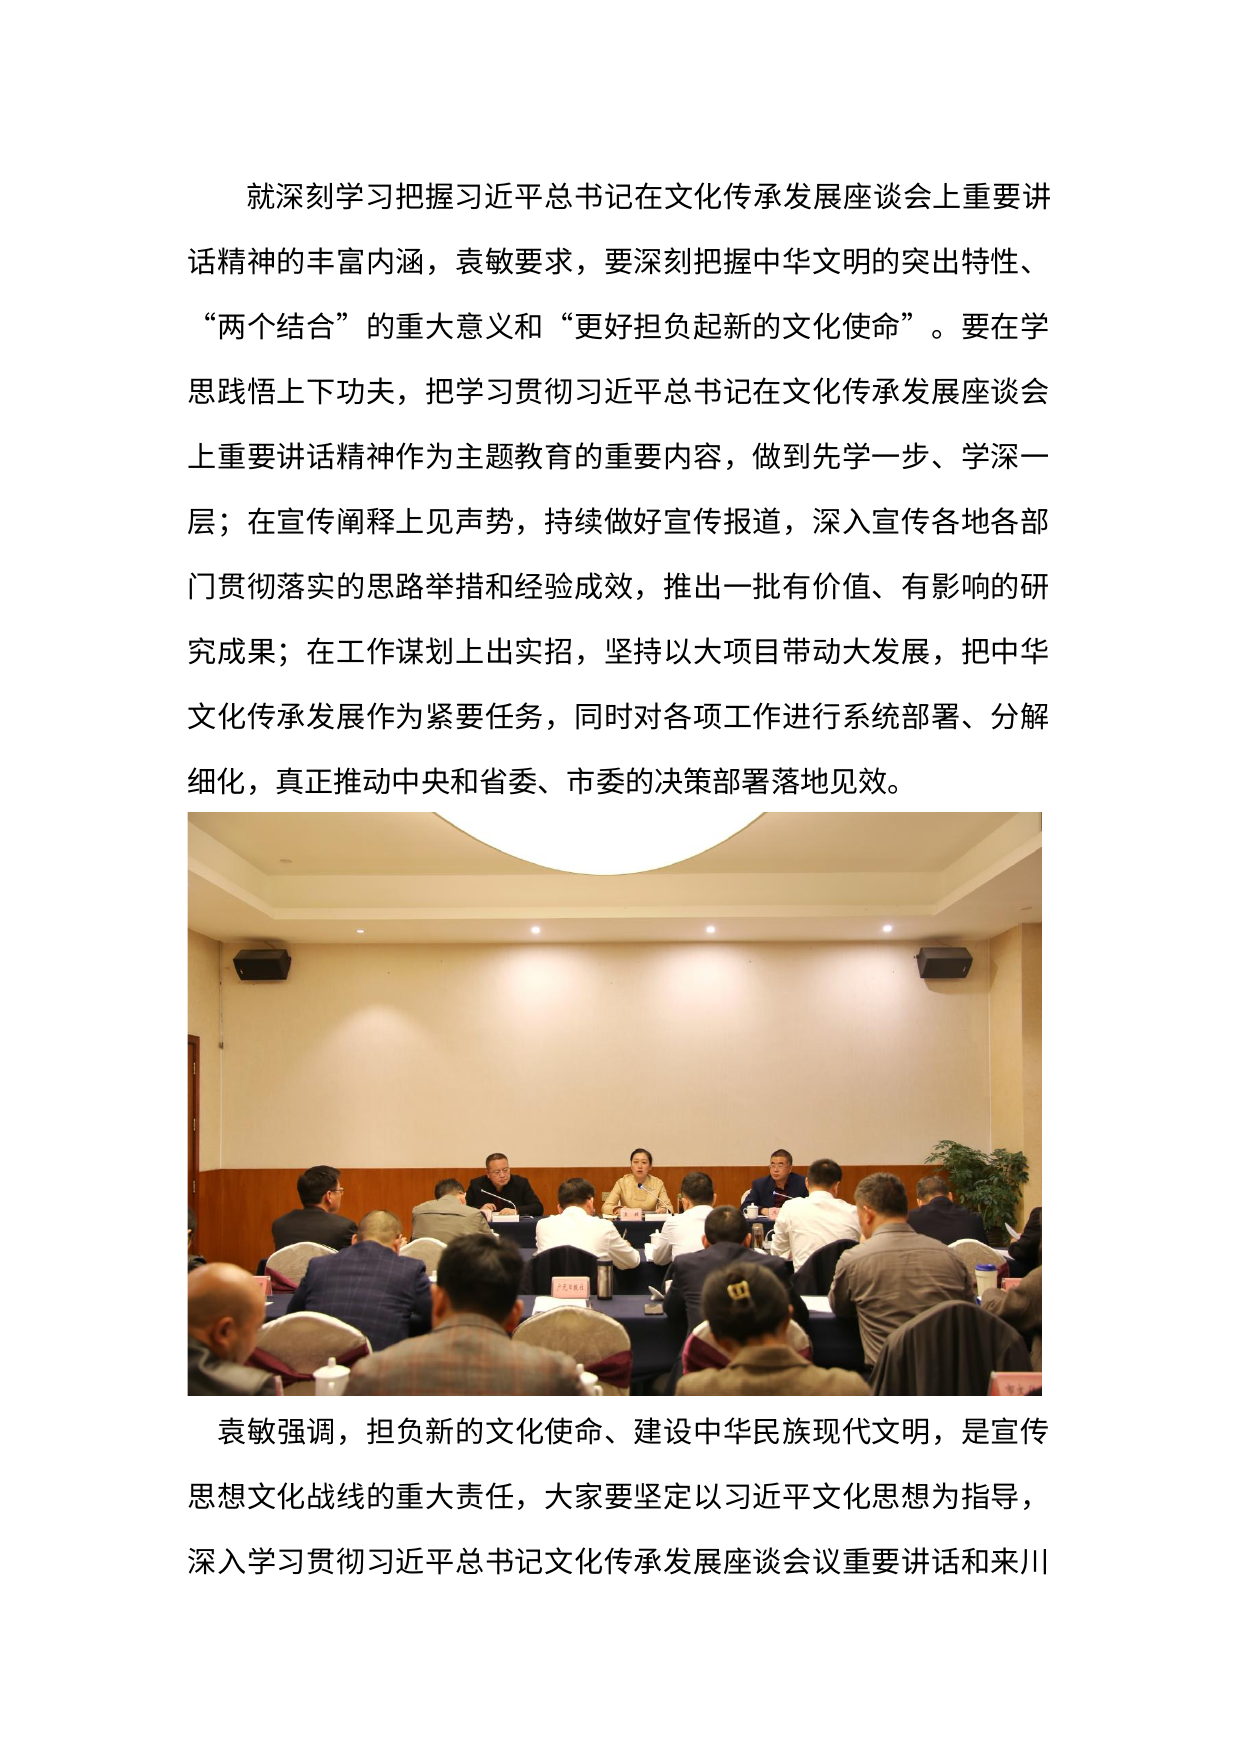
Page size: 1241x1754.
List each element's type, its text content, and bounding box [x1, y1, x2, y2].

text 就深刻学习把握习近平总书记在文化传承发展座谈会上重要讲话精神的丰富内涵，袁敏要求，要深刻把握中华文明的突出特性、“两个结合”的重大意义和“更好担负起新的文化使命”。要在学思践悟上下功夫，把学习贯彻习近平总书记在文化传承发展座谈会上重要讲话精神作为主题教育的重要内容，做到先学一步、学深一层；在宣传阐释上见声势，持续做好宣传报道，深入宣传各地各部门贯彻落实的思路举措和经验成效，推出一批有价值、有影响的研究成果；在工作谋划上出实招，坚持以大项目带动大发展，把中华文化传承发展作为紧要任务，同时对各项工作进行系统部署、分解细化，真正推动中央和省委、市委的决策部署落地见效。 [187, 162, 1053, 812]
picture [187, 812, 1042, 1396]
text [187, 1397, 1053, 1592]
